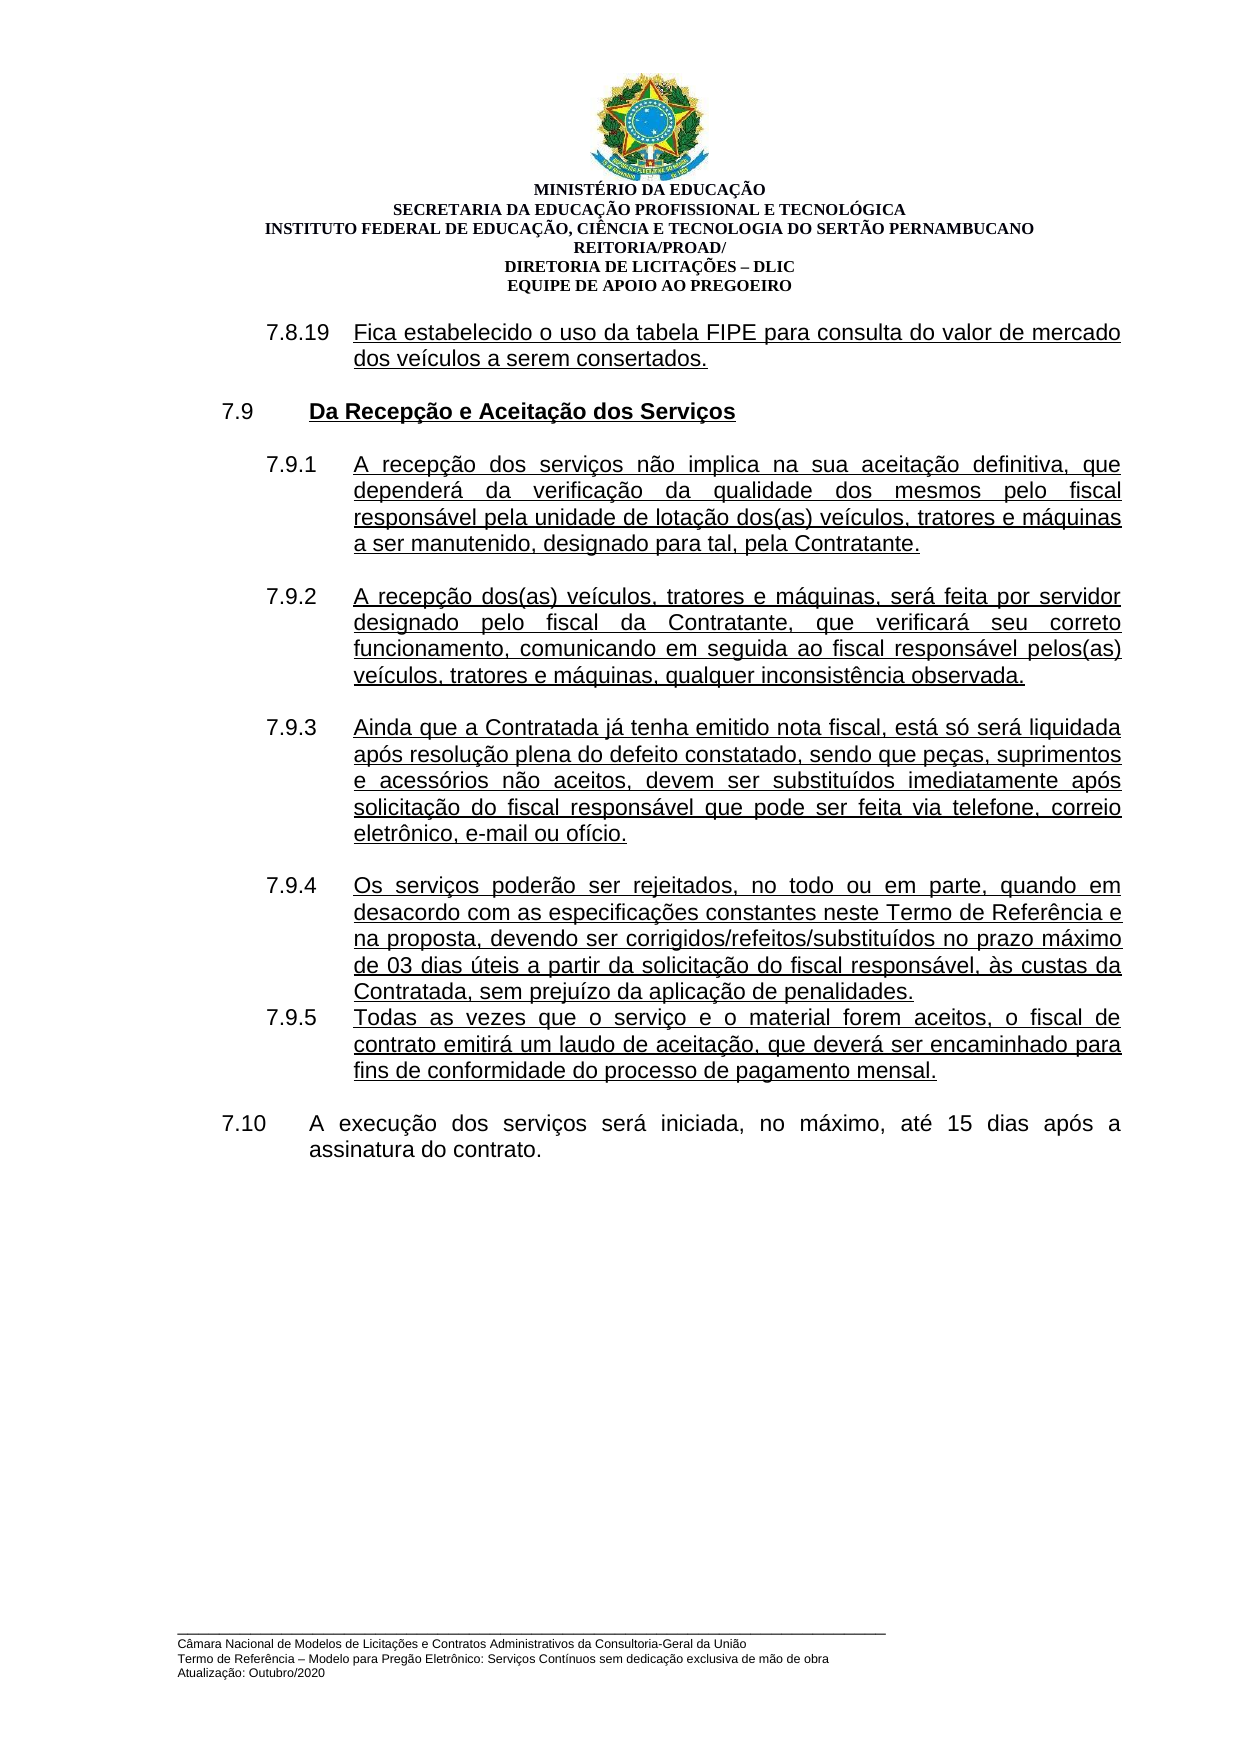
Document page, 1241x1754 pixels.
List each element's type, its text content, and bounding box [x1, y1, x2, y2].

list Da Recepção e Aceitação dos Serviços [221, 398, 1122, 424]
list A recepção dos serviços não implica na sua aceitação definitiva, que dependerá da verificação da qualidade dos mesmos pelo fiscal responsável pela unidade de lotação dos(as) veículos, tratores e máquinas a ser manutenido, designado para tal, pela Contratante. [266, 451, 1122, 556]
list Fica estabelecido o uso da tabela FIPE para consulta do valor de mercado dos veículos a serem consertados. [266, 319, 1122, 372]
list A execução dos serviços será iniciada, no máximo, até 15 dias após a assinatura do contrato. [221, 1110, 1122, 1162]
list Todas as vezes que o serviço e o material forem aceitos, o fiscal de contrato emitirá um laudo de aceitação, que deverá ser encaminhado para fins de conformidade do processo de pagamento mensal. [266, 1004, 1122, 1083]
list A recepção dos(as) veículos, tratores e máquinas, será feita por servidor designado pelo fiscal da Contratante, que verificará seu correto funcionamento, comunicando em seguida ao fiscal responsável pelos(as) veículos, tratores e máquinas, qualquer inconsistência observada. [266, 583, 1122, 688]
list Ainda que a Contratada já tenha emitido nota fiscal, está só será liquidada após resolução plena do defeito constatado, sendo que peças, suprimentos e acessórios não aceitos, devem ser substituídos imediatamente após solicitação do fiscal responsável que pode ser feita via telefone, correio eletrônico, e-mail ou ofício. [266, 714, 1122, 846]
picture [590, 73, 709, 181]
list Os serviços poderão ser rejeitados, no todo ou em parte, quando em desacordo com as especificações constantes neste Termo de Referência e na proposta, devendo ser corrigidos/refeitos/substituídos no prazo máximo de 03 dias úteis a partir da solicitação do fiscal responsável, às custas da Contratada, sem prejuízo da aplicação de penalidades. [266, 872, 1122, 1004]
